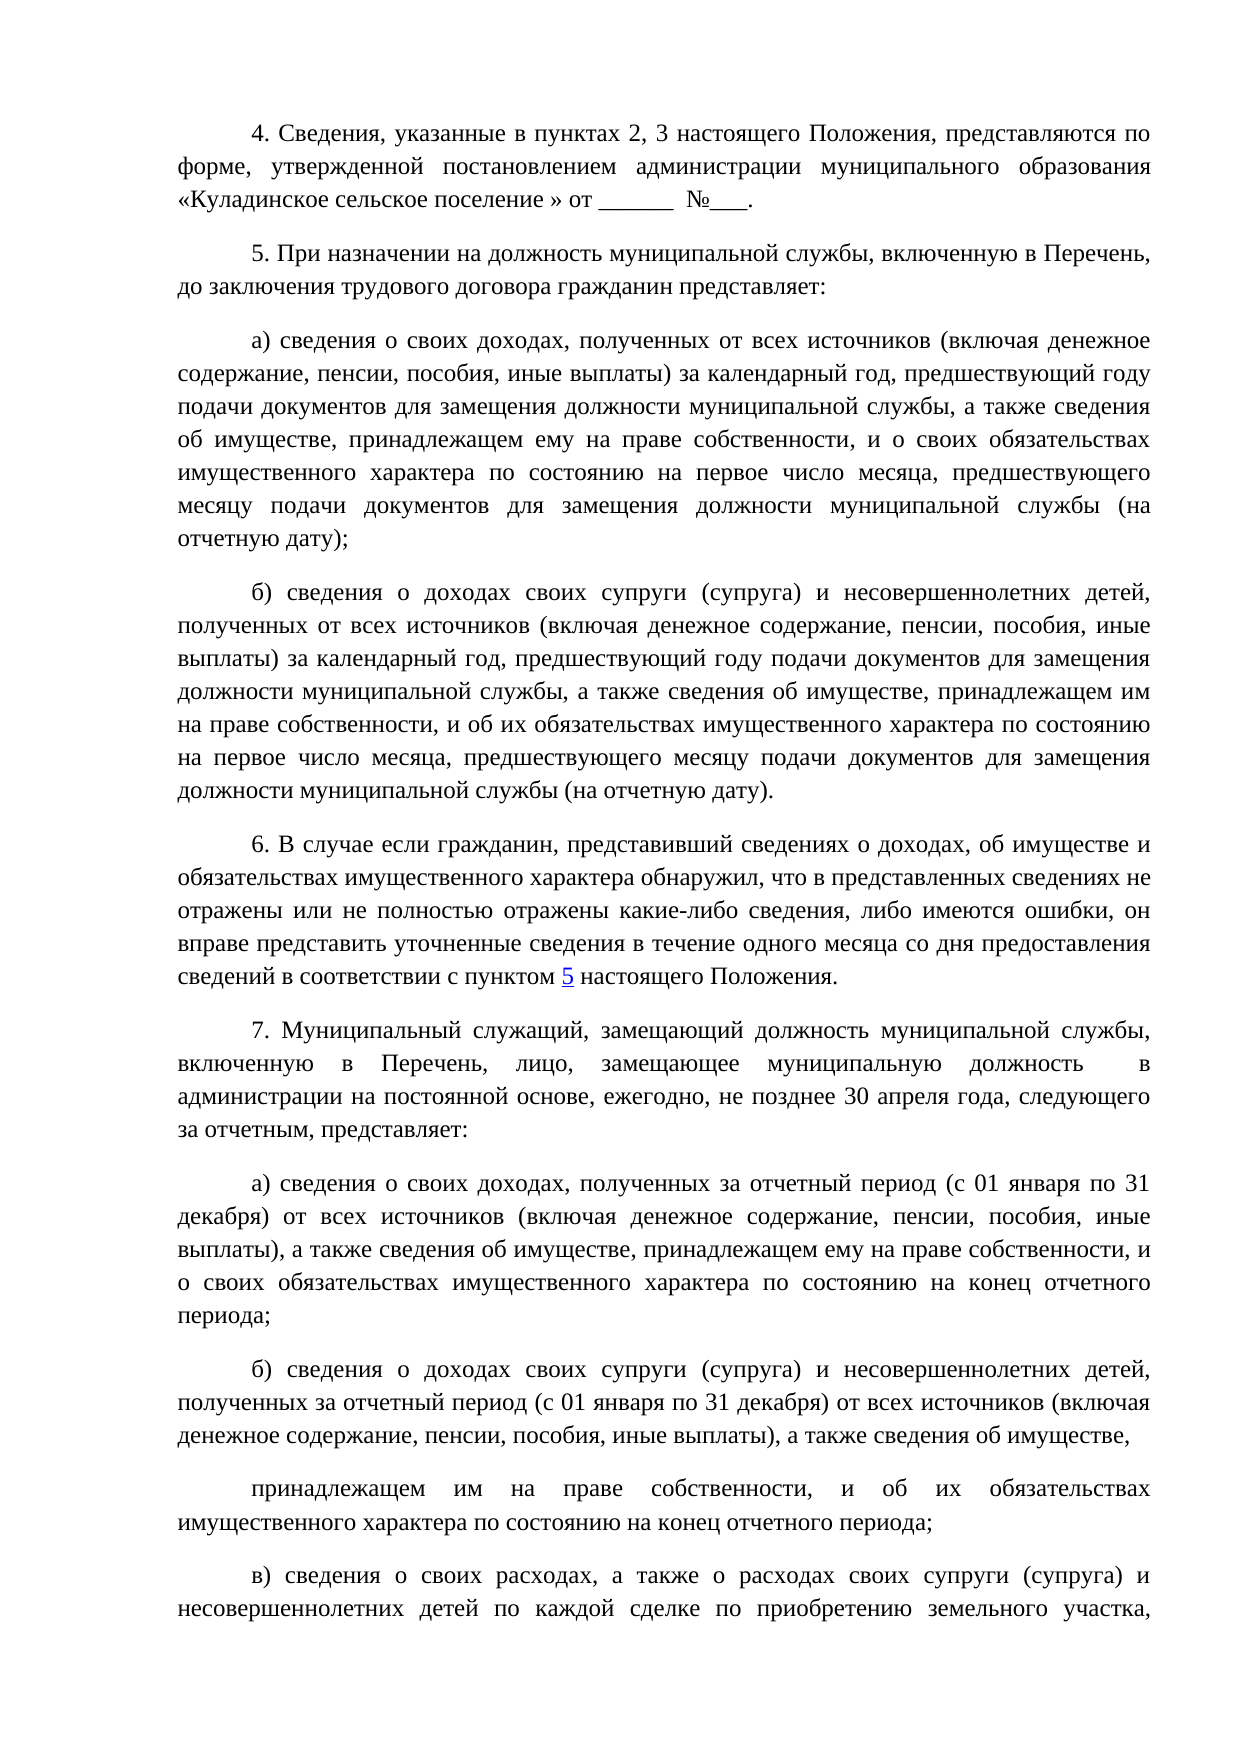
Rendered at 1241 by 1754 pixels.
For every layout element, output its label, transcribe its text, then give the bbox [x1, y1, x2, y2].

text б) сведения о доходах своих супруги (супруга) и несовершеннолетних детей, полученных за отчетный период (с 01 января по 31 декабря) от всех источников (включая денежное содержание, пенсии, пособия, иные выплаты), а также сведения об имуществе, [177, 1354, 1152, 1448]
text 6. В случае если гражданин, представивший сведениях о доходах, об имуществе и обязательствах имущественного характера обнаружил, что в представленных сведениях не отражены или не полностью отражены какие-либо сведения, либо имеются ошибки, он вправе представить уточненные сведения в течение одного месяца со дня предоставления сведений в соответствии с пунктом 5 настоящего Положения. [177, 829, 1152, 990]
text 5. При назначении на должность муниципальной службы, включенную в Перечень, до заключения трудового договора гражданин представляет: [177, 238, 1152, 300]
text 7. Муниципальный служащий, замещающий должность муниципальной службы, включенную в Перечень, лицо, замещающее муниципальную должность в администрации на постоянной основе, ежегодно, не позднее 30 апреля года, следующего за отчетным, представляет: [177, 1015, 1152, 1143]
text б) сведения о доходах своих супруги (супруга) и несовершеннолетних детей, полученных от всех источников (включая денежное содержание, пенсии, пособия, иные выплаты) за календарный год, предшествующий году подачи документов для замещения должности муниципальной службы, а также сведения об имуществе, принадлежащем им на праве собственности, и об их обязательствах имущественного характера по состоянию на первое число месяца, предшествующего месяцу подачи документов для замещения должности муниципальной службы (на отчетную дату). [177, 577, 1152, 804]
text а) сведения о своих доходах, полученных от всех источников (включая денежное содержание, пенсии, пособия, иные выплаты) за календарный год, предшествующий году подачи документов для замещения должности муниципальной службы, а также сведения об имуществе, принадлежащем ему на праве собственности, и о своих обязательствах имущественного характера по состоянию на первое число месяца, предшествующего месяцу подачи документов для замещения должности муниципальной службы (на отчетную дату); [177, 325, 1152, 552]
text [177, 1560, 1152, 1622]
text 4. Сведения, указанные в пунктах 2, 3 настоящего Положения, представляются по форме, утвержденной постановлением администрации муниципального образования «Куладинское сельское поселение » от ______ №___. [177, 118, 1152, 213]
text а) сведения о своих доходах, полученных за отчетный период (с 01 января по 31 декабря) от всех источников (включая денежное содержание, пенсии, пособия, иные выплаты), а также сведения об имуществе, принадлежащем ему на праве собственности, и о своих обязательствах имущественного характера по состоянию на конец отчетного периода; [177, 1168, 1152, 1328]
text принадлежащем им на праве собственности, и об их обязательствах имущественного характера по состоянию на конец отчетного периода; [177, 1473, 1152, 1535]
